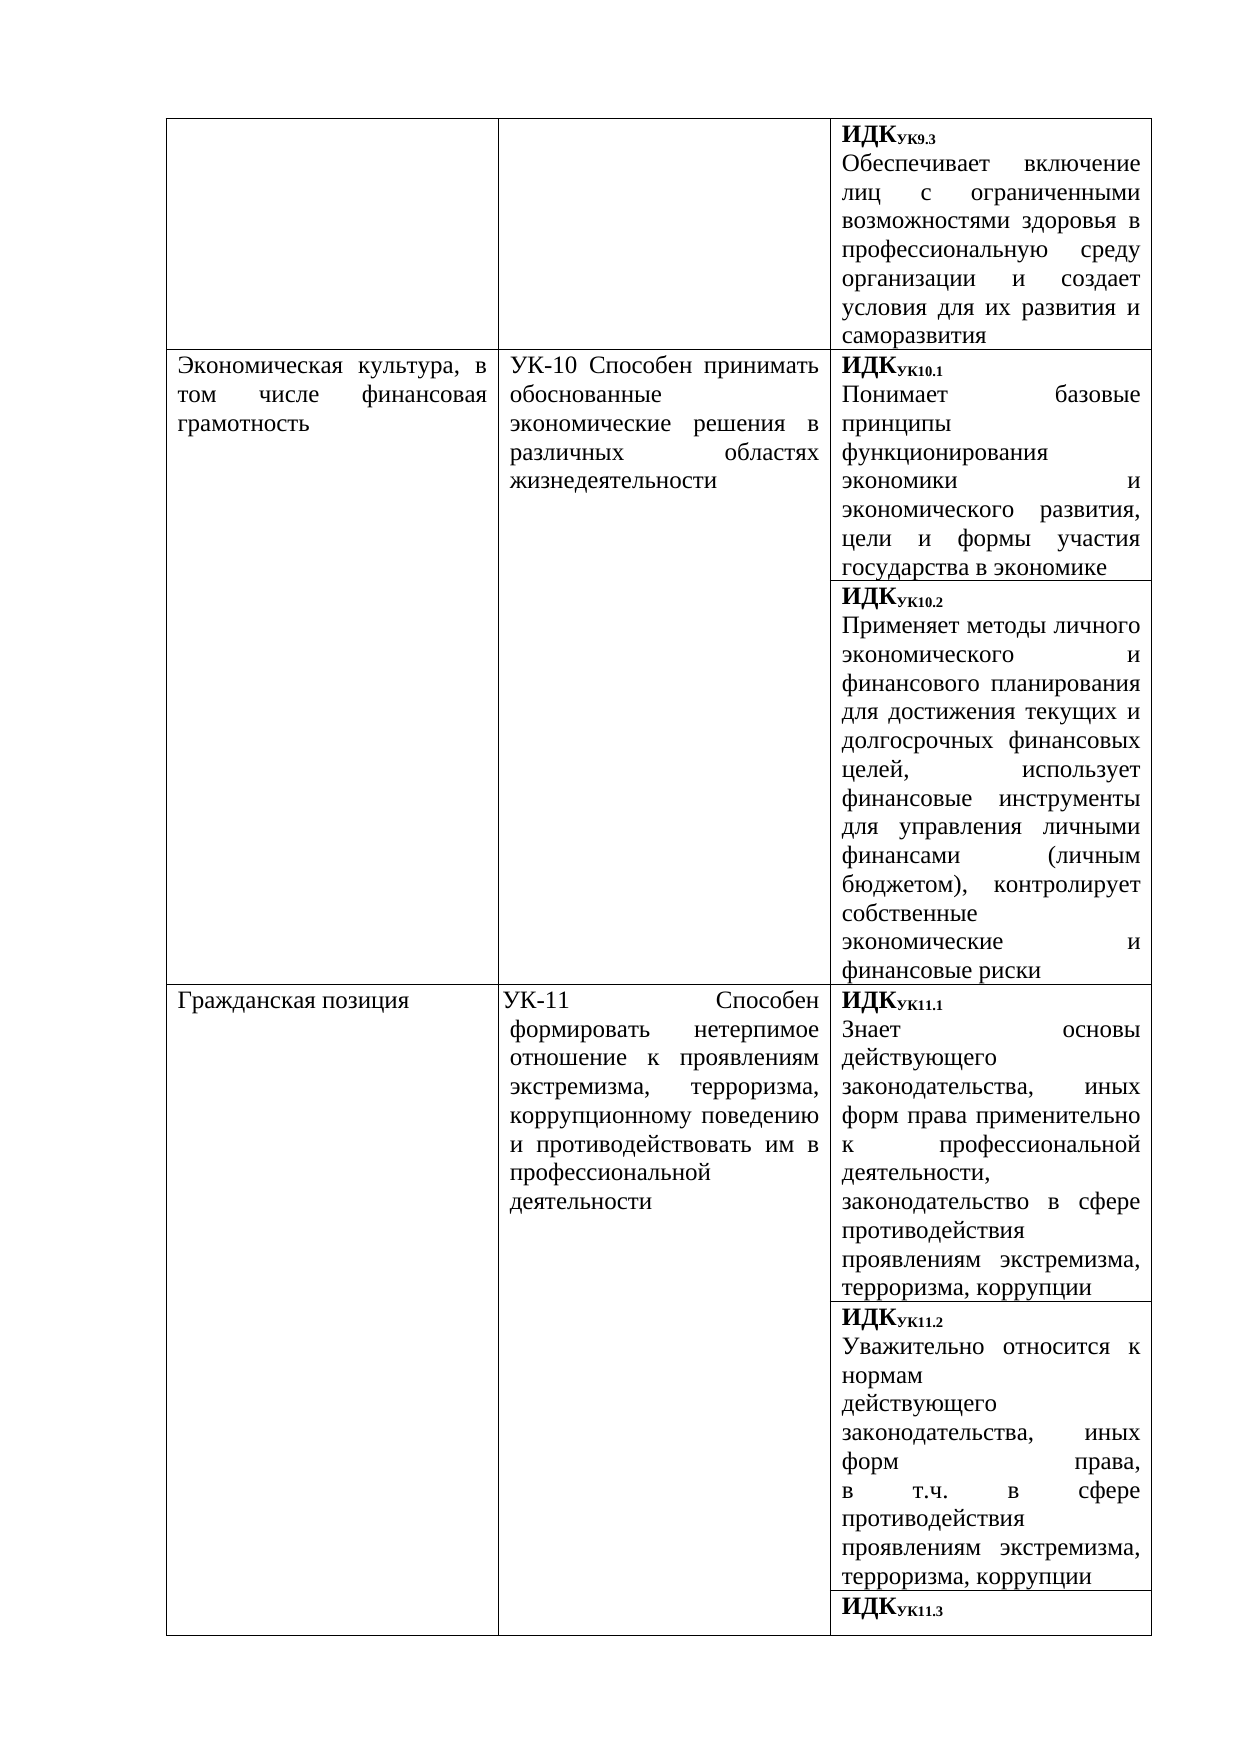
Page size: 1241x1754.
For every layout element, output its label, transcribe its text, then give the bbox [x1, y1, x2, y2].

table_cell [831, 1591, 1151, 1635]
table_cell Экономическая культура, в том числе финансовая грамотность [167, 350, 498, 984]
table_cell ИДКУК10.1 Понимает базовые принципы функционирования экономики и экономического развития, цели и формы участия государства в экономике [831, 350, 1151, 580]
table_cell ИДКУК9.3 Обеспечивает включение лиц с ограниченными возможностями здоровья в профессиональную среду организации и создает условия для их развития и саморазвития [831, 119, 1151, 349]
table_cell ИДКУК11.1 Знает основы действующего законодательства, иных форм права применительно к профессиональной деятельности, законодательство в сфере противодействия проявлениям экстремизма, терроризма, коррупции [831, 985, 1151, 1301]
table_cell УК-11 Способен формировать нетерпимое отношение к проявлениям экстремизма, терроризма, коррупционному поведению и противодействовать им в профессиональной деятельности [499, 985, 830, 1635]
table_cell Гражданская позиция [167, 985, 498, 1635]
table_cell УК-10 Способен принимать обоснованные экономические решения в различных областях жизнедеятельности [499, 350, 830, 984]
table_cell ИДКУК10.2 Применяет методы личного экономического и финансового планирования для достижения текущих и долгосрочных финансовых целей, использует финансовые инструменты для управления личными финансами (личным бюджетом), контролирует собственные экономические и финансовые риски [831, 581, 1151, 984]
table_cell ИДКУК11.2 Уважительно относится к нормам действующего законодательства, иных форм права, в т.ч. в сфере противодействия проявлениям экстремизма, терроризма, коррупции [831, 1302, 1151, 1590]
